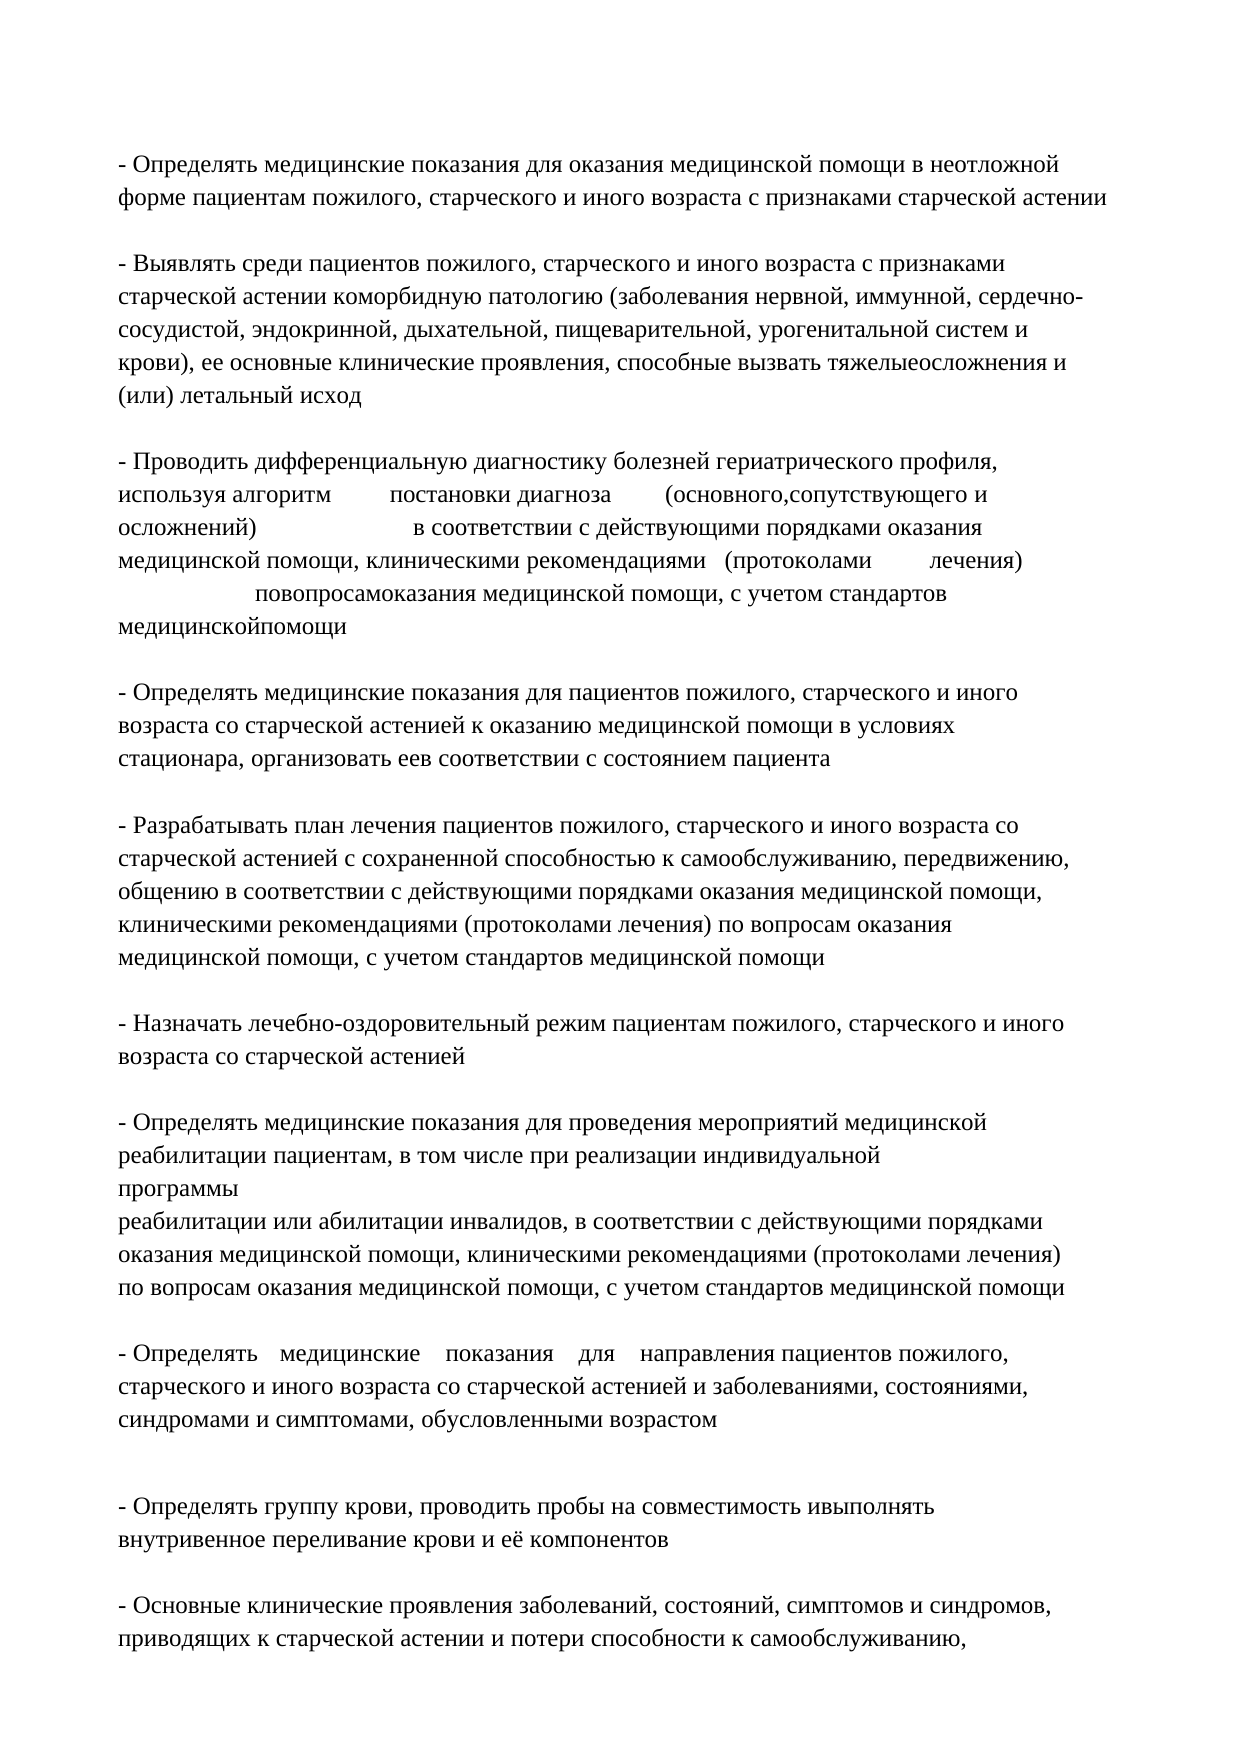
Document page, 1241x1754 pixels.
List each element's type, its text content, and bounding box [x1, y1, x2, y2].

list Определять медицинские показания для направления пациентов пожилого, старческого и иного возраста со старческой астенией и заболеваниями, состояниями, синдромами и симптомами, обусловленными возрастом [118, 1338, 1029, 1433]
list Выявлять среди пациентов пожилого, старческого и иного возраста с признаками старческой астении коморбидную патологию (заболевания нервной, иммунной, сердечно- сосудистой, эндокринной, дыхательной, пищеварительной, урогенитальной систем и крови), ее основные клинические проявления, способные вызвать тяжелыеосложнения и (или) летальный исход [118, 248, 1112, 408]
text повопросамоказания медицинской помощи, с учетом стандартов медицинскойпомощи [118, 578, 949, 640]
text форме пациентам пожилого, старческого и иного возраста с признаками старческой астении [118, 182, 1230, 211]
list Проводить дифференциальную диагностику болезней гериатрического профиля, используя алгоритм постановки диагноза (основного,сопутствующего и осложнений) в соответствии с действующими порядками оказания медицинской помощи, клиническими рекомендациями (протоколами лечения) [118, 446, 1023, 574]
list Определять группу крови, проводить пробы на совместимость ивыполнять внутривенное переливание крови и её компонентов [118, 1491, 1089, 1553]
list Определять медицинские показания для проведения мероприятий медицинской реабилитации пациентам, в том числе при реализации индивидуальной программы [118, 1107, 1007, 1202]
list Разрабатывать план лечения пациентов пожилого, старческого и иного возраста со старческой астенией с сохраненной способностью к самообслуживанию, передвижению, общению в соответствии с действующими порядками оказания медицинской помощи, клиническими рекомендациями (протоколами лечения) по вопросам оказания медицинской помощи, с учетом стандартов медицинской помощи [118, 810, 1101, 971]
list Основные клинические проявления заболеваний, состояний, симптомов и синдромов, приводящих к старческой астении и потери способности к самообслуживанию, [118, 1590, 1052, 1652]
list Определять медицинские показания для пациентов пожилого, старческого и иного возраста со старческой астенией к оказанию медицинской помощи в условиях стационара, организовать еев соответствии с состоянием пациента [118, 677, 1088, 772]
list Назначать лечебно-оздоровительный режим пациентам пожилого, старческого и иного возраста со старческой астенией [118, 1008, 1065, 1069]
list Определять медицинские показания для оказания медицинской помощи в неотложной [118, 149, 1230, 177]
text реабилитации или абилитации инвалидов, в соответствии с действующими порядками оказания медицинской помощи, клиническими рекомендациями (протоколами лечения) по вопросам оказания медицинской помощи, с учетом стандартов медицинской помощи [118, 1206, 1084, 1301]
